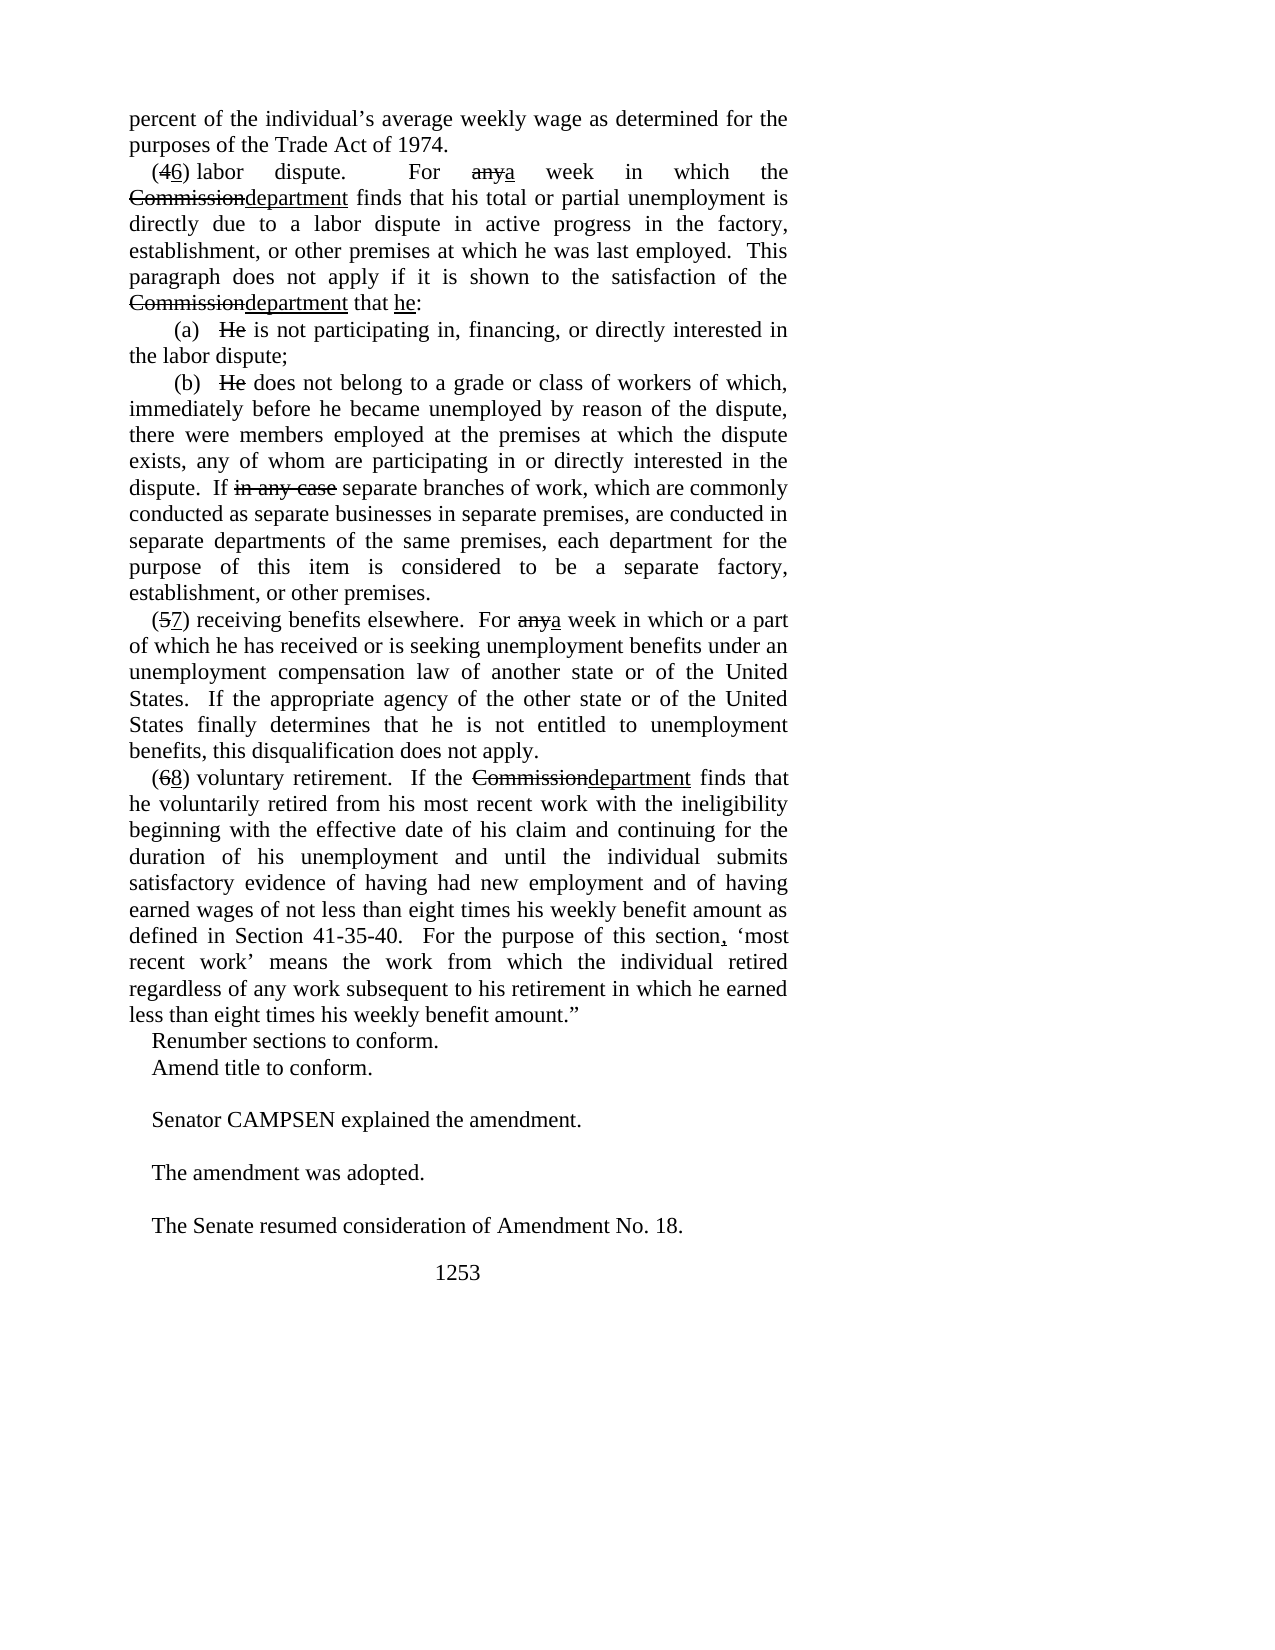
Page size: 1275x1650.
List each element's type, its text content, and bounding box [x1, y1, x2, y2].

text (46) labor dispute. For anya week in which the Commissiondepartment finds that his total or partial unemployment is directly due to a labor dispute in active progress in the factory, establishment, or other premises at which he was last employed. This paragraph does not apply if it is shown to the satisfaction of the Commissiondepartment that he: [129, 158, 789, 316]
text The Senate resumed consideration of Amendment No. 18. [129, 1212, 789, 1238]
text Renumber sections to conform. [129, 1027, 789, 1054]
text The amendment was adopted. [129, 1159, 789, 1186]
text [129, 105, 789, 158]
text (b) He does not belong to a grade or class of workers of which, immediately before he became unemployed by reason of the dispute, there were members employed at the premises at which the dispute exists, any of whom are participating in or directly interested in the dispute. If in any case separate branches of work, which are commonly conducted as separate businesses in separate premises, are conducted in separate departments of the same premises, each department for the purpose of this item is considered to be a separate factory, establishment, or other premises. [129, 368, 789, 606]
text Amend title to conform. [129, 1054, 789, 1080]
text Senator CAMPSEN explained the amendment. [129, 1106, 789, 1133]
text (57) receiving benefits elsewhere. For anya week in which or a part of which he has received or is seeking unemployment benefits under an unemployment compensation law of another state or of the United States. If the appropriate agency of the other state or of the United States finally determines that he is not entitled to unemployment benefits, this disqualification does not apply. [129, 606, 789, 764]
text (68) voluntary retirement. If the Commissiondepartment finds that he voluntarily retired from his most recent work with the ineligibility beginning with the effective date of his claim and continuing for the duration of his unemployment and until the individual submits satisfactory evidence of having had new employment and of having earned wages of not less than eight times his weekly benefit amount as defined in Section 41-35-40. For the purpose of this section, ‘most recent work’ means the work from which the individual retired regardless of any work subsequent to his retirement in which he earned less than eight times his weekly benefit amount.” [129, 764, 789, 1027]
text (a) He is not participating in, financing, or directly interested in the labor dispute; [129, 316, 789, 368]
